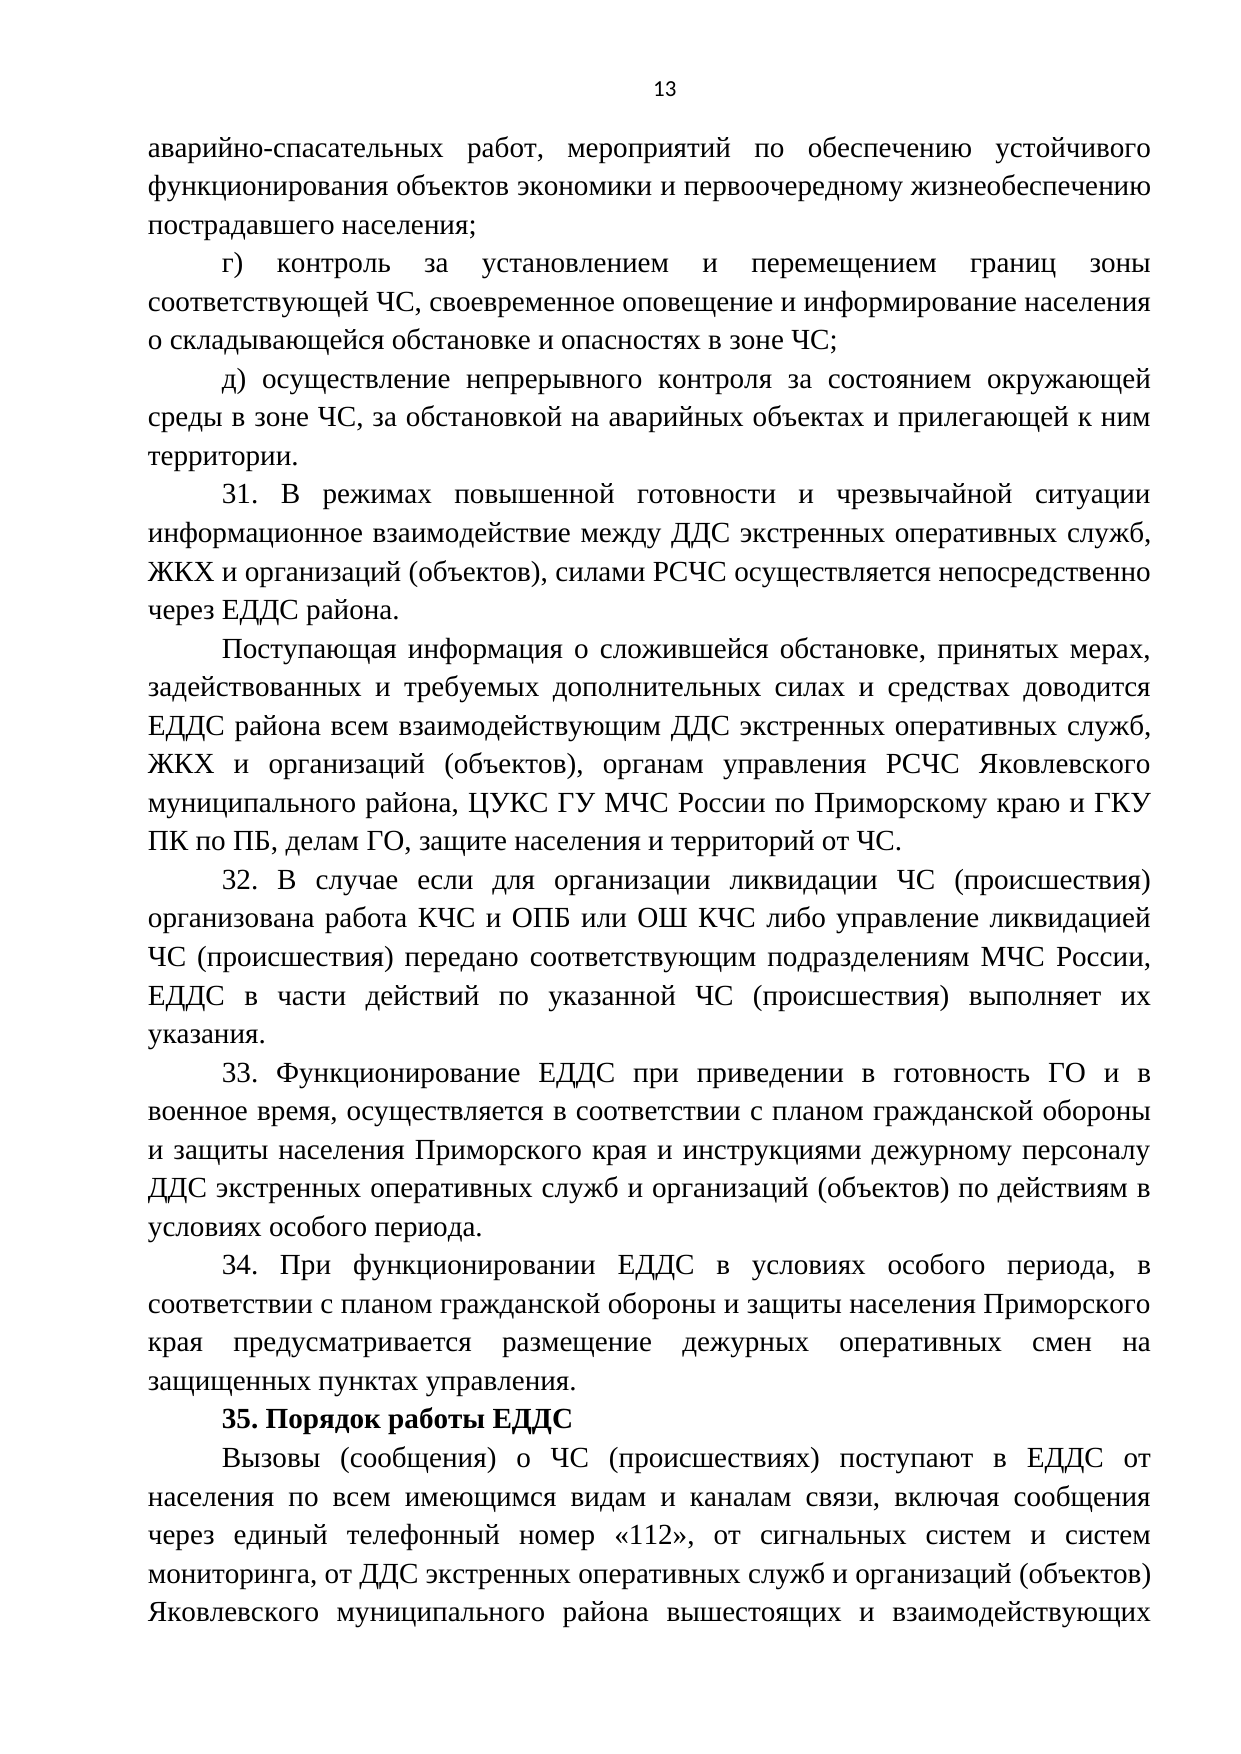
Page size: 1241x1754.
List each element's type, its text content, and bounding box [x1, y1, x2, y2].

text 33. Функционирование ЕДДС при приведении в готовность ГО и в военное время, осуществляется в соответствии с планом гражданской обороны и защиты населения Приморского края и инструкциями дежурному персоналу ДДС экстренных оперативных служб и организаций (объектов) по действиям в условиях особого периода. [148, 1055, 1152, 1242]
text 32. В случае если для организации ликвидации ЧС (происшествия) организована работа КЧС и ОПБ или ОШ КЧС либо управление ликвидацией ЧС (происшествия) передано соответствующим подразделениям МЧС России, ЕДДС в части действий по указанной ЧС (происшествия) выполняет их указания. [148, 862, 1152, 1050]
text 34. При функционировании ЕДДС в условиях особого периода, в соответствии с планом гражданской обороны и защиты населения Приморского края предусматривается размещение дежурных оперативных смен на защищенных пунктах управления. [148, 1247, 1152, 1397]
text г) контроль за установлением и перемещением границ зоны соответствующей ЧС, своевременное оповещение и информирование населения о складывающейся обстановке и опасностях в зоне ЧС; [148, 245, 1152, 356]
text 31. В режимах повышенной готовности и чрезвычайной ситуации информационное взаимодействие между ДДС экстренных оперативных служб, ЖКХ и организаций (объектов), силами РСЧС осуществляется непосредственно через ЕДДС района. [148, 477, 1152, 626]
text 35. Порядок работы ЕДДС [148, 1402, 1152, 1435]
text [148, 1440, 1152, 1628]
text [148, 130, 1152, 240]
text Поступающая информация о сложившейся обстановке, принятых мерах, задействованных и требуемых дополнительных силах и средствах доводится ЕДДС района всем взаимодействующим ДДС экстренных оперативных служб, ЖКХ и организаций (объектов), органам управления РСЧС Яковлевского муниципального района, ЦУКС ГУ МЧС России по Приморскому краю и ГКУ ПК по ПБ, делам ГО, защите населения и территорий от ЧС. [148, 631, 1152, 857]
text д) осуществление непрерывного контроля за состоянием окружающей среды в зоне ЧС, за обстановкой на аварийных объектах и прилегающей к ним территории. [148, 361, 1152, 472]
